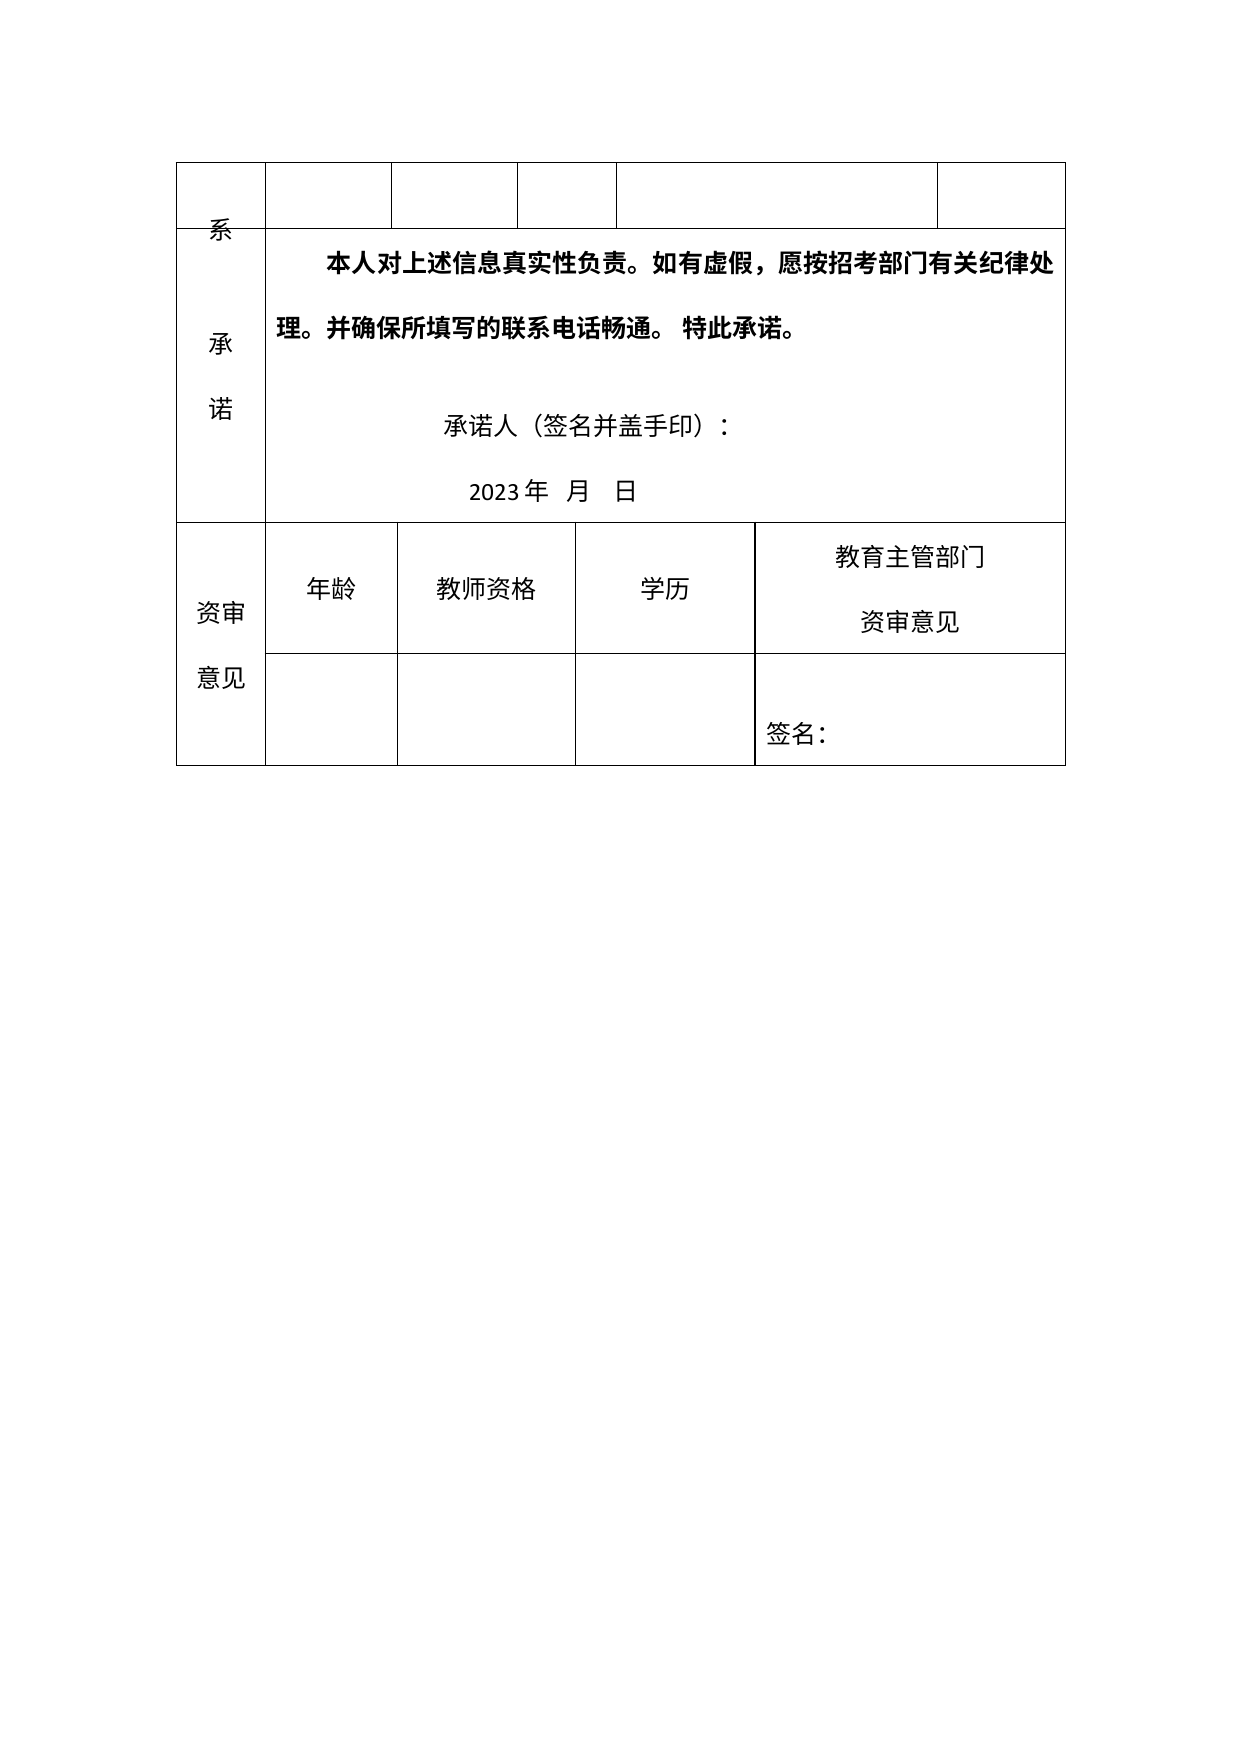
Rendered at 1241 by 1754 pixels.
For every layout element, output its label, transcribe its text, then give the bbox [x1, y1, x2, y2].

table_cell 签名： [756, 654, 1065, 765]
table_cell [617, 163, 937, 228]
table_cell 学历 [576, 523, 754, 653]
table_cell [576, 654, 754, 765]
table_cell 教育主管部门 资审意见 [756, 523, 1065, 653]
table_cell 资审意见 [177, 523, 265, 765]
table_cell [398, 654, 575, 765]
table_cell 本人对上述信息真实性负责。如有虚假，愿按招考部门有关纪律处理。并确保所填写的联系电话畅通。 特此承诺。 承诺人（签名并盖手印）： 2023年 月 日 [266, 229, 1065, 522]
table_cell [938, 163, 1065, 228]
table_cell [518, 163, 616, 228]
table_cell 承 诺 [177, 229, 265, 522]
table_cell 教师资格 [398, 523, 575, 653]
table_cell [266, 654, 397, 765]
table_cell [392, 163, 517, 228]
table_cell 年龄 [266, 523, 397, 653]
table_cell [266, 163, 391, 228]
